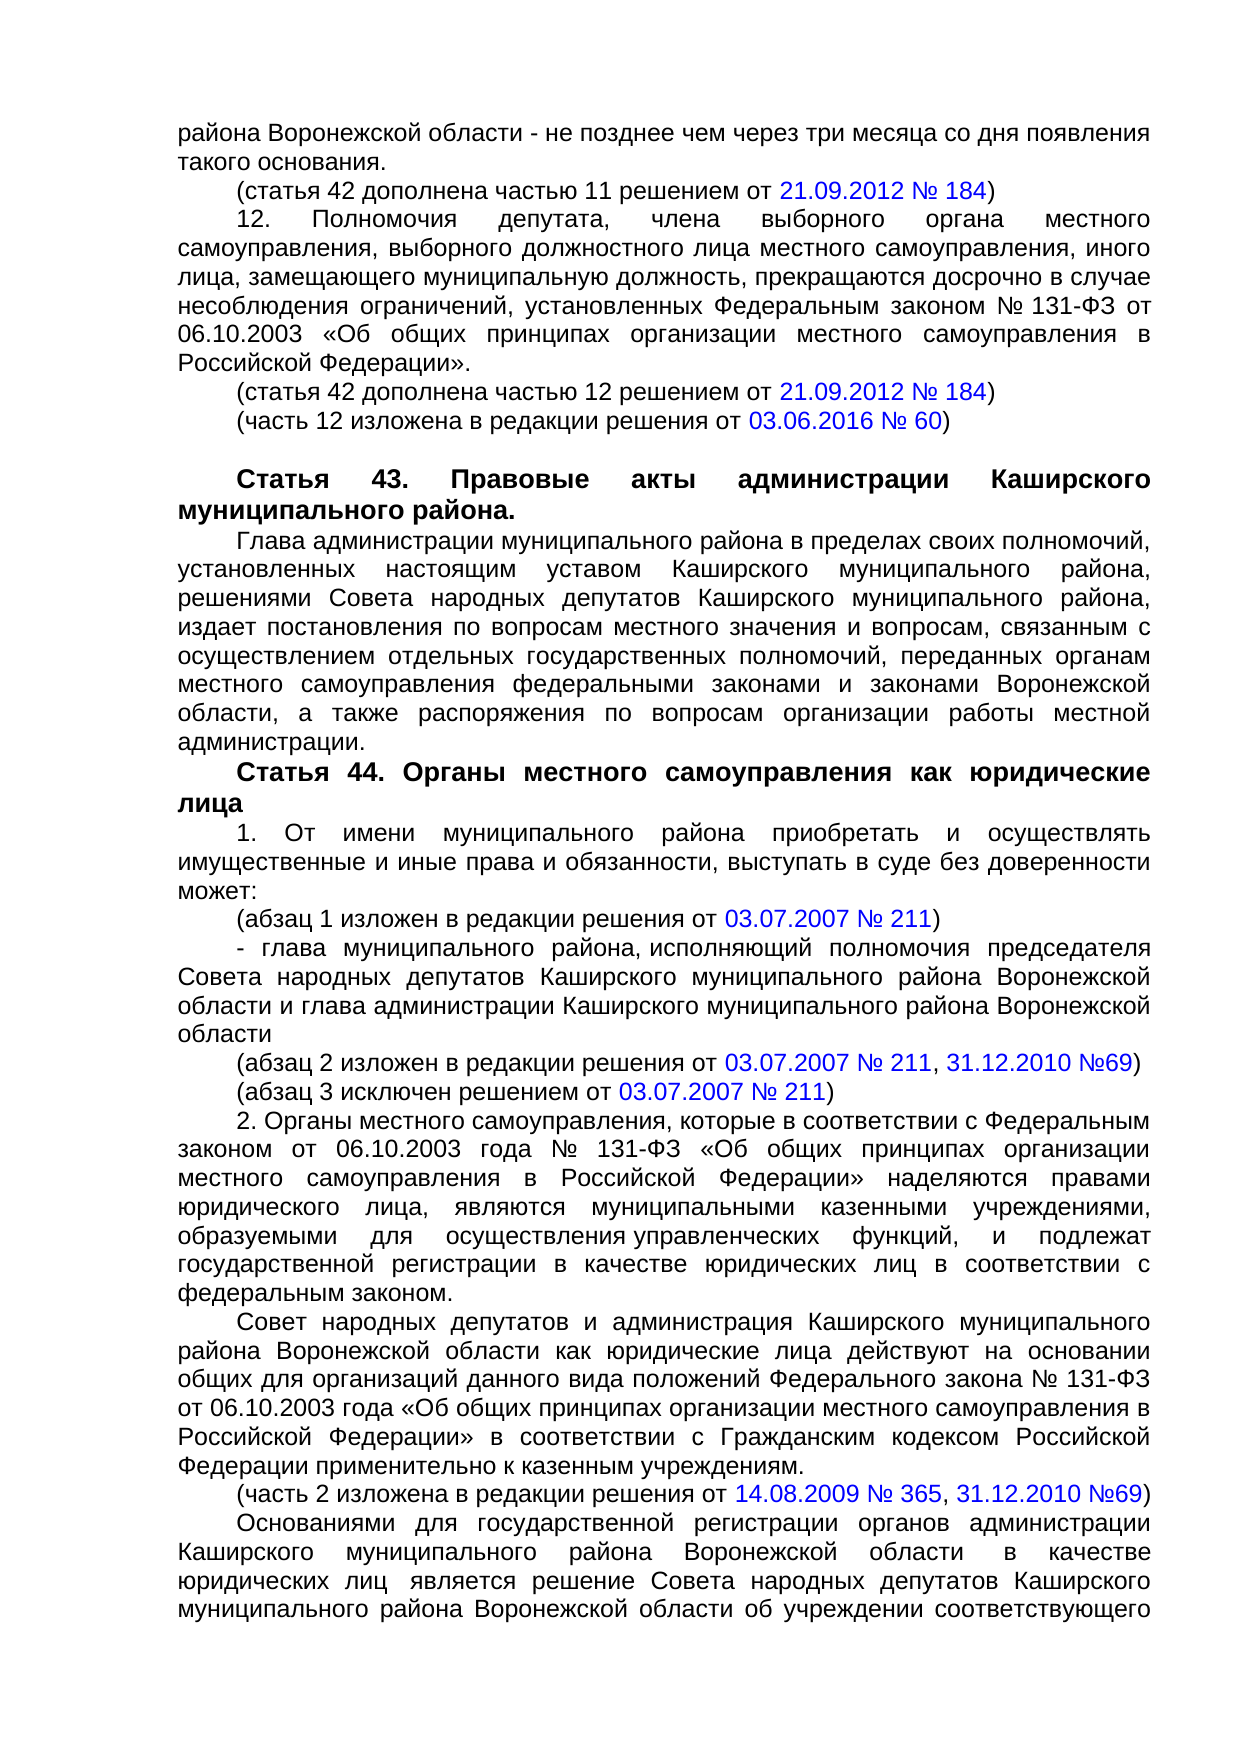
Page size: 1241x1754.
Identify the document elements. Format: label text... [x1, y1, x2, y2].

text (статья 42 дополнена частью 11 решением от 21.09.2012 № 184) [177, 176, 1152, 204]
text Статья 44. Органы местного самоуправления как юридические лица [177, 756, 1152, 818]
text - глава муниципального района, исполняющий полномочия председателя Совета народных депутатов Каширского муниципального района Воронежской области и глава администрации Каширского муниципального района Воронежской области [177, 933, 1152, 1048]
text (абзац 3 исключен решением от 03.07.2007 № 211) [177, 1077, 1152, 1106]
text (часть 12 изложена в редакции решения от 03.06.2016 № 60) [177, 406, 1152, 434]
text 1. От имени муниципального района приобретать и осуществлять имущественные и иные права и обязанности, выступать в суде без доверенности может: [177, 818, 1152, 904]
text Глава администрации муниципального района в пределах своих полномочий, установленных настоящим уставом Каширского муниципального района, решениями Совета народных депутатов Каширского муниципального района, издает постановления по вопросам местного значения и вопросам, связанным с осуществлением отдельных государственных полномочий, переданных органам местного самоуправления федеральными законами и законами Воронежской области, а также распоряжения по вопросам организации работы местной администрации. [177, 526, 1152, 756]
text (абзац 1 изложен в редакции решения от 03.07.2007 № 211) [177, 904, 1152, 933]
text (статья 42 дополнена частью 12 решением от 21.09.2012 № 184) [177, 377, 1152, 406]
text 12. Полномочия депутата, члена выборного органа местного самоуправления, выборного должностного лица местного самоуправления, иного лица, замещающего муниципальную должность, прекращаются досрочно в случае несоблюдения ограничений, установленных Федеральным законом № 131-ФЗ от 06.10.2003 «Об общих принципах организации местного самоуправления в Российской Федерации». [177, 204, 1152, 377]
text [177, 1508, 1152, 1623]
text Совет народных депутатов и администрация Каширского муниципального района Воронежской области как юридические лица действуют на основании общих для организаций данного вида положений Федерального закона № 131-ФЗ от 06.10.2003 года «Об общих принципах организации местного самоуправления в Российской Федерации» в соответствии с Гражданским кодексом Российской Федерации применительно к казенным учреждениям. [177, 1307, 1152, 1479]
text (абзац 2 изложен в редакции решения от 03.07.2007 № 211, 31.12.2010 №69) [177, 1048, 1152, 1077]
text (часть 2 изложена в редакции решения от 14.08.2009 № 365, 31.12.2010 №69) [177, 1479, 1152, 1508]
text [177, 118, 1152, 176]
text 2. Органы местного самоуправления, которые в соответствии с Федеральным законом от 06.10.2003 года № 131-ФЗ «Об общих принципах организации местного самоуправления в Российской Федерации» наделяются правами юридического лица, являются муниципальными казенными учреждениями, образуемыми для осуществления управленческих функций, и подлежат государственной регистрации в качестве юридических лиц в соответствии с федеральным законом. [177, 1106, 1152, 1307]
text Статья 43. Правовые акты администрации Каширского муниципального района. [177, 463, 1152, 526]
